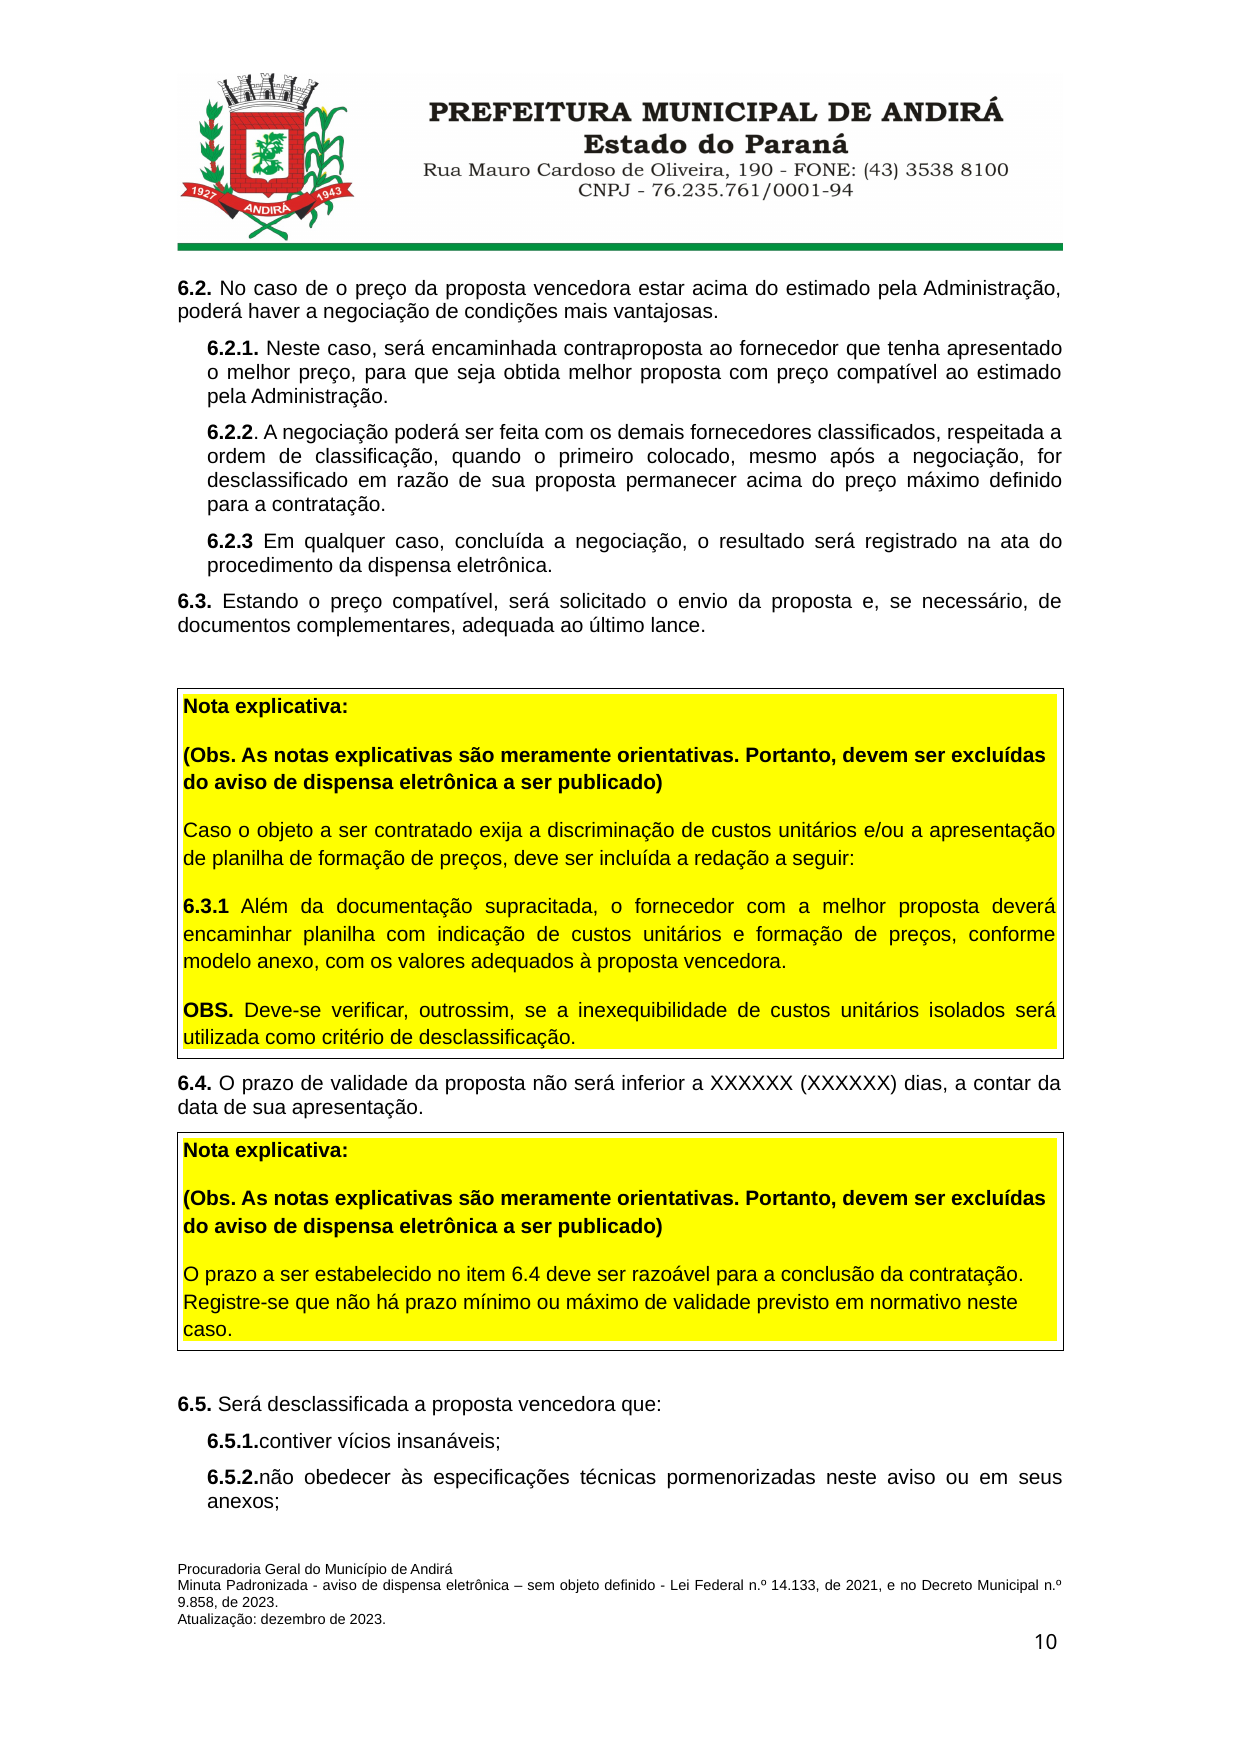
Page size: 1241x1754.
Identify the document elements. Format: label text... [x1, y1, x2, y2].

text 6.2.1. Neste caso, será encaminhada contraproposta ao fornecedor que tenha apresentado o melhor preço, para que seja obtida melhor proposta com preço compatível ao estimado pela Administração. [207, 336, 1063, 408]
text 6.4. O prazo de validade da proposta não será inferior a XXXXXX (XXXXXX) dias, a contar da data de sua apresentação. [177, 1071, 1063, 1119]
table_header Nota explicativa: (Obs. As notas explicativas são meramente orientativas. Portanto, devem ser excluídas do aviso de dispensa eletrônica a ser publicado) Caso o objeto a ser contratado exija a discriminação de custos unitários e/ou a apresentação de planilha de formação de preços, deve ser incluída a redação a seguir: 6.3.1 Além da documentação supracitada, o fornecedor com a melhor proposta deverá encaminhar planilha com indicação de custos unitários e formação de preços, conforme modelo anexo, com os valores adequados à proposta vencedora. OBS. Deve-se verificar, outrossim, se a inexequibilidade de custos unitários isolados será utilizada como critério de desclassificação. [178, 689, 1063, 1058]
text 6.2. No caso de o preço da proposta vencedora estar acima do estimado pela Administração, poderá haver a negociação de condições mais vantajosas. [177, 275, 1063, 323]
text 6.5.1.contiver vícios insanáveis; [207, 1428, 1063, 1452]
text 6.2.2. A negociação poderá ser feita com os demais fornecedores classificados, respeitada a ordem de classificação, quando o primeiro colocado, mesmo após a negociação, for desclassificado em razão de sua proposta permanecer acima do preço máximo definido para a contratação. [207, 420, 1063, 516]
text 6.3. Estando o preço compatível, será solicitado o envio da proposta e, se necessário, de documentos complementares, adequada ao último lance. [177, 589, 1063, 637]
text 6.2.3 Em qualquer caso, concluída a negociação, o resultado será registrado na ata do procedimento da dispensa eletrônica. [207, 528, 1063, 576]
text 6.5. Será desclassificada a proposta vencedora que: [177, 1392, 1063, 1416]
text 6.5.2.não obedecer às especificações técnicas pormenorizadas neste aviso ou em seus anexos; [207, 1465, 1063, 1513]
table_header Nota explicativa: (Obs. As notas explicativas são meramente orientativas. Portanto, devem ser excluídas do aviso de dispensa eletrônica a ser publicado) O prazo a ser estabelecido no item 6.4 deve ser razoável para a conclusão da contratação. Registre-se que não há prazo mínimo ou máximo de validade previsto em normativo neste caso. [178, 1133, 1063, 1350]
picture [177, 73, 1063, 251]
